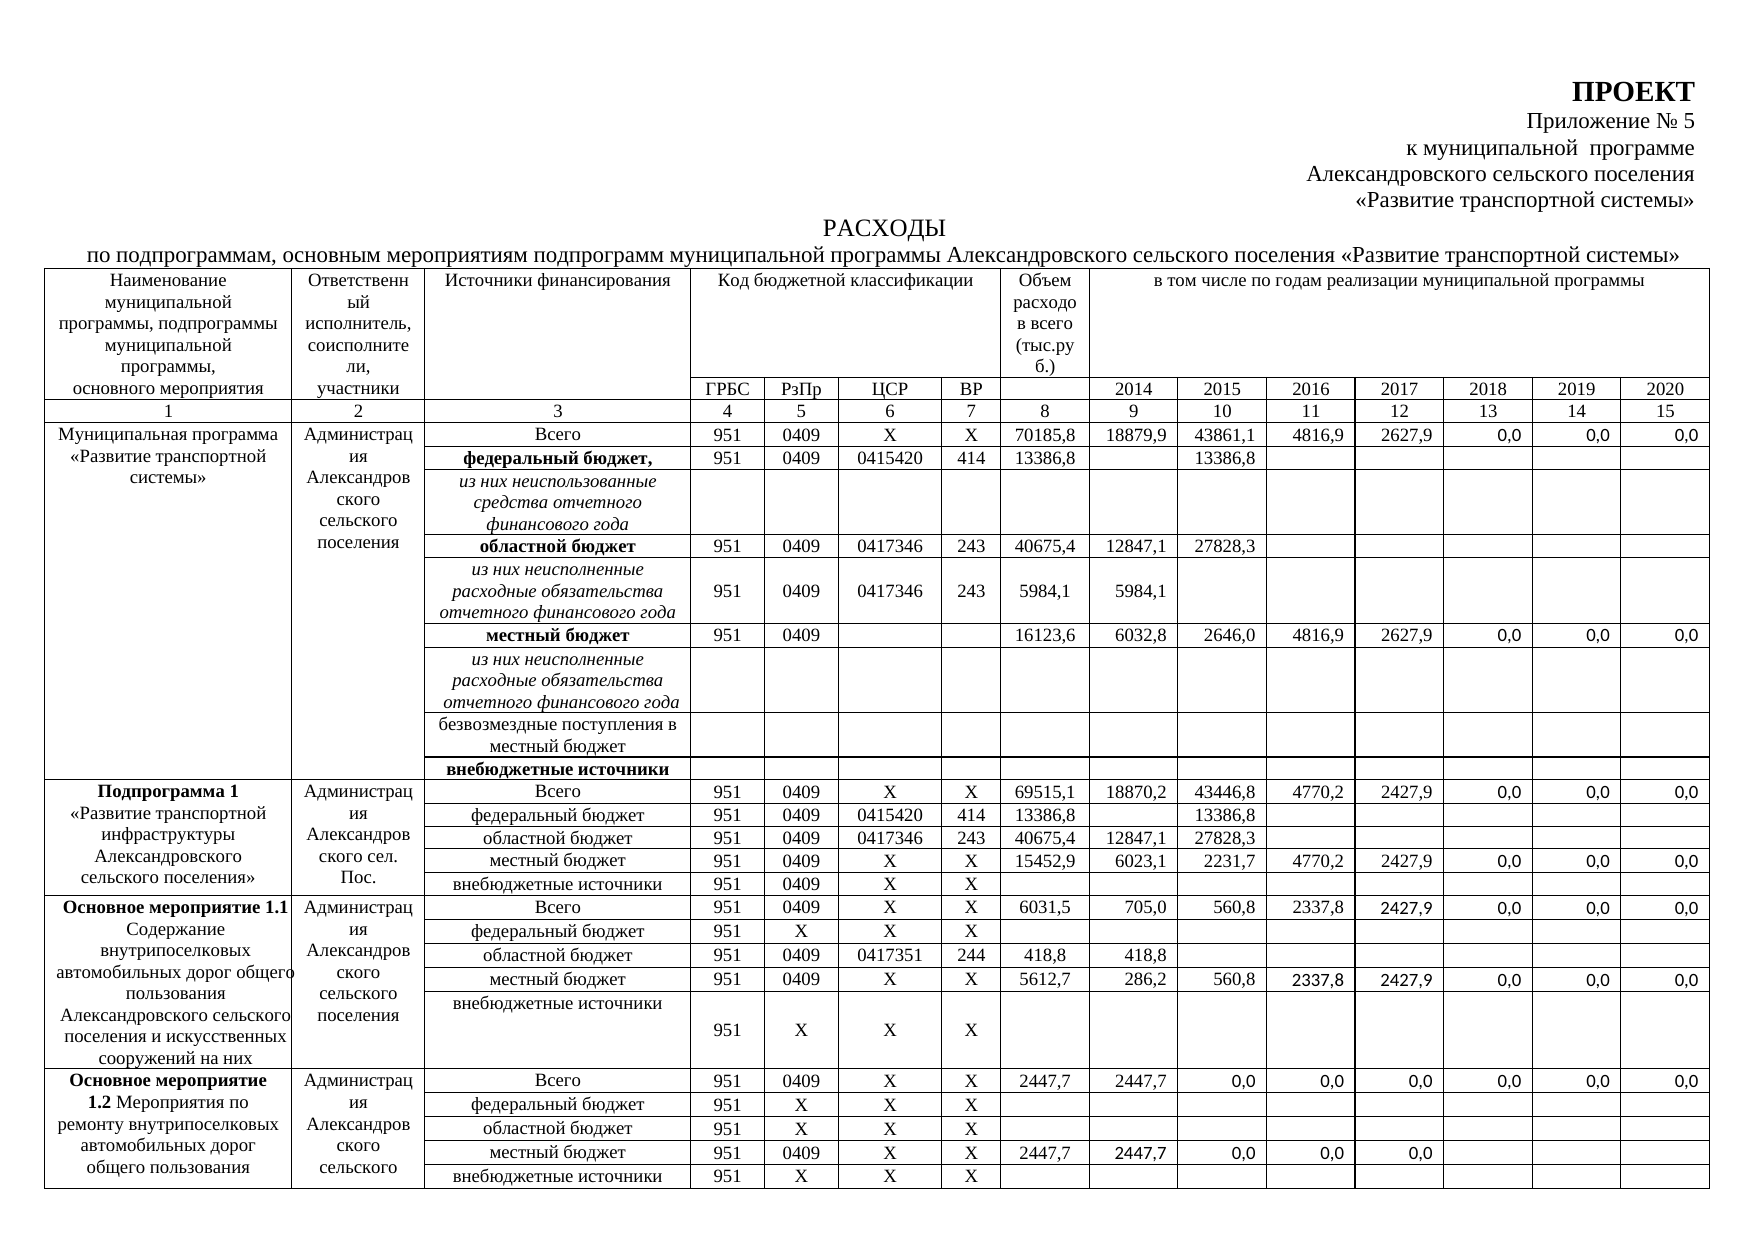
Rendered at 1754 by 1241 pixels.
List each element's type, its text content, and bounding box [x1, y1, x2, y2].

table_cell [1533, 873, 1620, 895]
table_cell 0409 [765, 804, 838, 826]
table_cell 0,0 [1444, 1069, 1532, 1092]
table_cell 951 [691, 1141, 764, 1164]
table_cell Всего [425, 1069, 690, 1092]
table_cell [1001, 992, 1089, 1068]
table_cell [1621, 873, 1709, 895]
table_cell из них неисполненные расходные обязательства отчетного финансового года [425, 558, 690, 623]
table_cell 0409 [765, 624, 838, 647]
table_cell [1267, 648, 1354, 712]
table_cell 6032,8 [1090, 624, 1177, 647]
table_cell [1001, 873, 1089, 895]
table_cell [1621, 992, 1709, 1068]
table_cell [1267, 992, 1354, 1068]
table_cell Х [942, 1093, 1000, 1116]
table_cell 1 [45, 400, 291, 422]
table_cell 40675,4 [1001, 535, 1089, 557]
table_cell Х [942, 1069, 1000, 1092]
table_cell [942, 470, 1000, 534]
table_cell [1444, 920, 1532, 943]
table_cell [765, 470, 838, 534]
table_cell 4816,9 [1267, 624, 1354, 647]
table_cell 4816,9 [1267, 423, 1354, 446]
table_cell 3 [425, 400, 690, 422]
table_cell [1356, 558, 1443, 623]
table_header Объем расходов всего (тыс.руб.) [1001, 269, 1089, 377]
table_cell [1178, 1093, 1266, 1116]
table_cell местный бюджет [425, 968, 690, 991]
table_cell 2337,8 [1267, 896, 1354, 919]
table_cell 2447,7 [1090, 1069, 1177, 1092]
table_cell [1001, 378, 1089, 399]
table_cell 6031,5 [1001, 896, 1089, 919]
table_cell [1090, 1093, 1177, 1116]
table_cell 70185,8 [1001, 423, 1089, 446]
table_cell [765, 758, 838, 779]
table_cell Х [942, 1165, 1000, 1188]
table_cell 0,0 [1267, 1069, 1354, 1092]
table_cell Х [839, 1069, 941, 1092]
table_cell [1090, 992, 1177, 1068]
table_cell [1533, 1165, 1620, 1188]
table_cell 0,0 [1621, 968, 1709, 991]
table_cell 27828,3 [1178, 827, 1266, 848]
table_cell Х [942, 920, 1000, 943]
table_cell Администрация Александровского сельского поселения [292, 896, 424, 1068]
table_cell [1356, 944, 1443, 967]
table_cell [1178, 1165, 1266, 1188]
table_cell [1444, 1141, 1532, 1164]
table_cell [1356, 470, 1443, 534]
table_cell [1090, 1165, 1177, 1188]
table_cell 0409 [765, 849, 838, 872]
table_cell 12847,1 [1090, 535, 1177, 557]
table_cell [1001, 713, 1089, 756]
table_cell [1356, 758, 1443, 779]
table_cell 13386,8 [1178, 447, 1266, 468]
table_cell внебюджетные источники [425, 758, 690, 779]
table_cell 0,0 [1178, 1141, 1266, 1164]
table_cell [1356, 1093, 1443, 1116]
table_cell [942, 758, 1000, 779]
table_cell 2019 [1533, 378, 1620, 399]
table_cell Х [942, 968, 1000, 991]
table_cell из них неиспользованные средства отчетного финансового года [425, 470, 690, 534]
table_cell [1533, 713, 1620, 756]
table_cell [1621, 758, 1709, 779]
table_cell [1444, 804, 1532, 826]
table_cell 0409 [765, 535, 838, 557]
table_cell [1444, 470, 1532, 534]
table_cell [1001, 758, 1089, 779]
table_cell [1444, 558, 1532, 623]
table_cell [1621, 1141, 1709, 1164]
table_cell [1356, 804, 1443, 826]
table_cell 2016 [1267, 378, 1354, 399]
table_cell 2 [292, 400, 424, 422]
text к муниципальной программе [74, 134, 1695, 160]
text «Развитие транспортной системы» [74, 186, 1695, 213]
table_cell Х [839, 423, 941, 446]
table_cell [1178, 944, 1266, 967]
table_header Источники финансирования [425, 269, 690, 399]
table_cell областной бюджет [425, 827, 690, 848]
table_cell Подпрограмма 1 «Развитие транспортной инфраструктуры Александровского сельского поселения» [45, 780, 291, 895]
table_cell 951 [691, 896, 764, 919]
table_cell Х [839, 873, 941, 895]
table_cell 6023,1 [1090, 849, 1177, 872]
table_cell 414 [942, 447, 1000, 468]
table_cell Х [942, 780, 1000, 803]
table_cell [1533, 447, 1620, 468]
table_cell 13 [1444, 400, 1532, 422]
table_cell Х [942, 423, 1000, 446]
table_cell [1444, 1117, 1532, 1140]
table_cell [1356, 920, 1443, 943]
table_cell Муниципальная программа «Развитие транспортной системы» [45, 423, 291, 779]
table_cell 0,0 [1533, 968, 1620, 991]
table_cell Х [942, 1117, 1000, 1140]
table_cell областной бюджет [425, 944, 690, 967]
table_cell [1356, 827, 1443, 848]
table_cell [1621, 804, 1709, 826]
table_cell 951 [691, 920, 764, 943]
table_cell [1267, 804, 1354, 826]
table_cell [839, 470, 941, 534]
table_cell [1178, 873, 1266, 895]
table_cell РзПр [765, 378, 838, 399]
table_cell местный бюджет [425, 849, 690, 872]
table_cell [1621, 1165, 1709, 1188]
table_cell 0415420 [839, 804, 941, 826]
table_cell безвозмездные поступления в местный бюджет [425, 713, 690, 756]
table_cell 0,0 [1533, 1069, 1620, 1092]
table_cell 2627,9 [1356, 624, 1443, 647]
table_cell 951 [691, 447, 764, 468]
table_cell 243 [942, 535, 1000, 557]
table_cell 0,0 [1621, 624, 1709, 647]
table_cell 2014 [1090, 378, 1177, 399]
table_cell 414 [942, 804, 1000, 826]
table_cell [1178, 758, 1266, 779]
table_cell 15452,9 [1001, 849, 1089, 872]
table_cell 286,2 [1090, 968, 1177, 991]
table_cell [1356, 873, 1443, 895]
table_cell [1267, 1093, 1354, 1116]
table_cell Основное мероприятие 1.2 Мероприятия по ремонту внутрипоселковых автомобильных дорог общего пользования Александровского сельского поселения и искусственных сооружений на них, тротуаров [45, 1069, 291, 1188]
table_cell 0,0 [1533, 780, 1620, 803]
table_cell 0409 [765, 1141, 838, 1164]
table_cell [839, 648, 941, 712]
table_cell 0,0 [1621, 1069, 1709, 1092]
table_cell 2427,9 [1356, 896, 1443, 919]
table_cell 69515,1 [1001, 780, 1089, 803]
table_cell [1444, 1093, 1532, 1116]
table_cell Х [765, 1165, 838, 1188]
table_cell [1621, 827, 1709, 848]
table_cell [1533, 535, 1620, 557]
table_cell 12847,1 [1090, 827, 1177, 848]
table_cell [1621, 648, 1709, 712]
table_cell 12 [1356, 400, 1443, 422]
table_cell 0409 [765, 944, 838, 967]
table_cell 0,0 [1444, 780, 1532, 803]
table_cell 0,0 [1444, 896, 1532, 919]
table_cell [1444, 992, 1532, 1068]
table_cell 2427,9 [1356, 968, 1443, 991]
table_cell 2017 [1356, 378, 1443, 399]
table_cell Х [942, 873, 1000, 895]
table_cell Всего [425, 423, 690, 446]
table_cell 43861,1 [1178, 423, 1266, 446]
table_cell 418,8 [1090, 944, 1177, 967]
text РАСХОДЫ [74, 213, 1695, 242]
table_cell 951 [691, 804, 764, 826]
table_cell Всего [425, 896, 690, 919]
table_cell Администрация Александровского сел. Пос. [292, 780, 424, 895]
table_cell 0417346 [839, 558, 941, 623]
text Александровского сельского поселения [74, 160, 1695, 186]
table_cell 14 [1533, 400, 1620, 422]
table_cell [1533, 804, 1620, 826]
table_cell [1090, 470, 1177, 534]
table_cell 13386,8 [1001, 447, 1089, 468]
table_cell [1533, 470, 1620, 534]
table_cell 0409 [765, 423, 838, 446]
table_cell [1533, 992, 1620, 1068]
table_cell [1444, 758, 1532, 779]
table_cell [1533, 1117, 1620, 1140]
table_cell 18870,2 [1090, 780, 1177, 803]
table_cell 951 [691, 1069, 764, 1092]
table_cell федеральный бюджет [425, 804, 690, 826]
table_cell 43446,8 [1178, 780, 1266, 803]
table_cell [1090, 920, 1177, 943]
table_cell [425, 1165, 690, 1188]
table_cell 951 [691, 827, 764, 848]
table_cell Всего [425, 780, 690, 803]
table_cell 951 [691, 968, 764, 991]
table_cell 951 [691, 1117, 764, 1140]
table_cell 951 [691, 992, 764, 1068]
table_cell [1533, 758, 1620, 779]
table_cell [1001, 648, 1089, 712]
table_cell [1444, 447, 1532, 468]
table_cell [1621, 470, 1709, 534]
table_cell 0,0 [1621, 423, 1709, 446]
table_cell [1444, 535, 1532, 557]
table_cell областной бюджет [425, 535, 690, 557]
table_cell 0,0 [1267, 1141, 1354, 1164]
table_cell [691, 713, 764, 756]
table_cell ГРБС [691, 378, 764, 399]
table_cell 0,0 [1356, 1141, 1443, 1164]
table_cell [1178, 713, 1266, 756]
table_cell 0415420 [839, 447, 941, 468]
table_cell 2447,7 [1001, 1141, 1089, 1164]
table_cell [1533, 827, 1620, 848]
table_cell [942, 713, 1000, 756]
table_cell [1444, 944, 1532, 967]
table_cell 951 [691, 535, 764, 557]
table_cell 11 [1267, 400, 1354, 422]
table_cell 7 [942, 400, 1000, 422]
table_cell [1356, 1165, 1443, 1188]
table_cell [1178, 920, 1266, 943]
table_cell [1090, 648, 1177, 712]
table_cell [942, 648, 1000, 712]
table_cell 705,0 [1090, 896, 1177, 919]
table_cell 2337,8 [1267, 968, 1354, 991]
table_cell Х [839, 1141, 941, 1164]
table_cell Х [839, 896, 941, 919]
table_cell 951 [691, 423, 764, 446]
table_cell [1267, 920, 1354, 943]
table_cell 0417346 [839, 535, 941, 557]
table_cell 0409 [765, 780, 838, 803]
table_cell 4 [691, 400, 764, 422]
table_cell Х [839, 1165, 941, 1188]
table_cell внебюджетные источники [425, 992, 690, 1068]
table_header в том числе по годам реализации муниципальной программы [1090, 269, 1709, 377]
table_cell Х [839, 968, 941, 991]
table_cell 2646,0 [1178, 624, 1266, 647]
table_cell [765, 713, 838, 756]
table_cell [1267, 558, 1354, 623]
table_cell [1533, 944, 1620, 967]
table_cell ВР [942, 378, 1000, 399]
table_cell [1621, 1093, 1709, 1116]
table_cell [1621, 944, 1709, 967]
table_cell [1090, 713, 1177, 756]
table_cell 418,8 [1001, 944, 1089, 967]
table_cell местный бюджет [425, 1141, 690, 1164]
table_cell 27828,3 [1178, 535, 1266, 557]
table_cell 0417351 [839, 944, 941, 967]
table_cell [1533, 1093, 1620, 1116]
table_cell [1178, 1117, 1266, 1140]
table_cell внебюджетные источники [425, 873, 690, 895]
table_cell [1356, 992, 1443, 1068]
table_cell 6 [839, 400, 941, 422]
table_cell [691, 470, 764, 534]
table_cell [1090, 873, 1177, 895]
table_cell [1090, 758, 1177, 779]
table_cell [839, 624, 941, 647]
table_cell [1267, 535, 1354, 557]
table_cell [691, 758, 764, 779]
table_cell [839, 758, 941, 779]
table_cell [1001, 1093, 1089, 1116]
table_cell Х [839, 992, 941, 1068]
table_cell 0,0 [1533, 896, 1620, 919]
table_cell федеральный бюджет [425, 1093, 690, 1116]
table_cell [1533, 920, 1620, 943]
table_cell 560,8 [1178, 968, 1266, 991]
table_cell 244 [942, 944, 1000, 967]
table_cell [1267, 1117, 1354, 1140]
table_cell 951 [691, 944, 764, 967]
table_cell [1444, 873, 1532, 895]
table_cell 951 [691, 873, 764, 895]
table_cell Х [839, 780, 941, 803]
table_cell 13386,8 [1178, 804, 1266, 826]
table_cell 2627,9 [1356, 423, 1443, 446]
table_cell 8 [1001, 400, 1089, 422]
table_cell [1178, 470, 1266, 534]
table_cell Х [942, 1141, 1000, 1164]
table_cell Основное мероприятие 1.1 Содержание внутрипоселковых автомобильных дорог общего пользования Александровского сельского поселения и искусственных сооружений на них [45, 896, 291, 1068]
table_cell [1178, 992, 1266, 1068]
table_cell 951 [691, 1165, 764, 1188]
table_cell [1356, 535, 1443, 557]
table_cell федеральный бюджет [425, 920, 690, 943]
table_cell 0,0 [1621, 780, 1709, 803]
table_cell 5612,7 [1001, 968, 1089, 991]
table_cell 0,0 [1533, 849, 1620, 872]
table_cell 951 [691, 780, 764, 803]
table_cell 2015 [1178, 378, 1266, 399]
table_cell [1621, 713, 1709, 756]
table_cell 0,0 [1444, 624, 1532, 647]
table_cell [1267, 873, 1354, 895]
table_cell Х [839, 1093, 941, 1116]
table_cell 13386,8 [1001, 804, 1089, 826]
table_cell 0,0 [1621, 896, 1709, 919]
table_cell 0409 [765, 1069, 838, 1092]
table_cell 4770,2 [1267, 849, 1354, 872]
table_cell Х [765, 920, 838, 943]
table_cell [839, 713, 941, 756]
table_cell [1001, 920, 1089, 943]
table_cell [1533, 648, 1620, 712]
table_cell из них неисполненные расходные обязательства отчетного финансового года [425, 648, 690, 712]
table_cell [1444, 713, 1532, 756]
table_cell [1356, 713, 1443, 756]
table_cell [1178, 648, 1266, 712]
table_cell Х [942, 992, 1000, 1068]
table_cell [1621, 920, 1709, 943]
table_cell [1267, 713, 1354, 756]
table_cell 2447,7 [1090, 1141, 1177, 1164]
table_cell 40675,4 [1001, 827, 1089, 848]
table_cell 0,0 [1533, 624, 1620, 647]
table_cell [1001, 1165, 1089, 1188]
table_cell Х [765, 992, 838, 1068]
table_cell 10 [1178, 400, 1266, 422]
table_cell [292, 1069, 424, 1188]
table_cell 0,0 [1178, 1069, 1266, 1092]
table_cell 0409 [765, 873, 838, 895]
table_cell 18879,9 [1090, 423, 1177, 446]
table_cell 951 [691, 849, 764, 872]
table_cell Х [839, 849, 941, 872]
table_cell Администрация Александровского сельского поселения [292, 423, 424, 779]
table_cell 9 [1090, 400, 1177, 422]
table_cell 0,0 [1444, 849, 1532, 872]
table_cell 5984,1 [1001, 558, 1089, 623]
table_cell 0409 [765, 827, 838, 848]
table_cell 16123,6 [1001, 624, 1089, 647]
table_cell 4770,2 [1267, 780, 1354, 803]
table_cell [765, 648, 838, 712]
table_cell [942, 624, 1000, 647]
table_cell областной бюджет [425, 1117, 690, 1140]
table_cell 560,8 [1178, 896, 1266, 919]
table_cell [1267, 758, 1354, 779]
table_cell [1267, 447, 1354, 468]
table_cell 0,0 [1621, 849, 1709, 872]
table_cell 2427,9 [1356, 780, 1443, 803]
table_cell [1356, 447, 1443, 468]
table_cell 243 [942, 827, 1000, 848]
table_cell 0409 [765, 896, 838, 919]
table_cell 951 [691, 1093, 764, 1116]
table_cell местный бюджет [425, 624, 690, 647]
table_cell [1090, 447, 1177, 468]
table_cell ЦСР [839, 378, 941, 399]
table_cell 2231,7 [1178, 849, 1266, 872]
table_cell [1090, 1117, 1177, 1140]
table_cell [1001, 1117, 1089, 1140]
table_header Код бюджетной классификации [691, 269, 1000, 377]
table_cell 0,0 [1533, 423, 1620, 446]
table_cell [1533, 558, 1620, 623]
table_cell Х [942, 896, 1000, 919]
table_cell 5 [765, 400, 838, 422]
table_cell 0,0 [1356, 1069, 1443, 1092]
table_cell 0409 [765, 968, 838, 991]
table_cell [1621, 558, 1709, 623]
table_cell 243 [942, 558, 1000, 623]
table_cell [1356, 648, 1443, 712]
table_cell 0417346 [839, 827, 941, 848]
text Приложение № 5 [74, 107, 1695, 134]
table_cell [1621, 535, 1709, 557]
table_cell [1267, 470, 1354, 534]
table_header Ответственный исполнитель, соисполнители, участники [292, 269, 424, 399]
table_cell [1444, 648, 1532, 712]
table_cell Х [839, 920, 941, 943]
table_cell Х [765, 1117, 838, 1140]
table_cell [1533, 1141, 1620, 1164]
table_cell 951 [691, 624, 764, 647]
table_cell Х [839, 1117, 941, 1140]
table_header Наименование муниципальной программы, подпрограммы муниципальной программы, основного мероприятия [45, 269, 291, 399]
table_cell 0,0 [1444, 968, 1532, 991]
table_cell [1444, 827, 1532, 848]
table_cell [1621, 447, 1709, 468]
table_cell 0409 [765, 447, 838, 468]
table_cell [1267, 827, 1354, 848]
table_cell [1178, 558, 1266, 623]
table_cell 951 [691, 558, 764, 623]
table_cell [1001, 470, 1089, 534]
table_cell 0409 [765, 558, 838, 623]
table_cell 2427,9 [1356, 849, 1443, 872]
table_cell [1267, 944, 1354, 967]
table_cell 0,0 [1444, 423, 1532, 446]
table_cell [1090, 804, 1177, 826]
table_cell Х [765, 1093, 838, 1116]
table_cell [1267, 1165, 1354, 1188]
table_cell 2018 [1444, 378, 1532, 399]
table_cell 2447,7 [1001, 1069, 1089, 1092]
table_cell Х [942, 849, 1000, 872]
table_cell 2020 [1621, 378, 1709, 399]
table_cell [691, 648, 764, 712]
table_cell федеральный бюджет, [425, 447, 690, 468]
table_cell [1356, 1117, 1443, 1140]
table_cell [1621, 1117, 1709, 1140]
table_cell [1444, 1165, 1532, 1188]
table_cell 5984,1 [1090, 558, 1177, 623]
table_cell 15 [1621, 400, 1709, 422]
text по подпрограммам, основным мероприятиям подпрограмм муниципальной программы Александровского сельского поселения «Развитие транспортной системы» [74, 242, 1695, 268]
